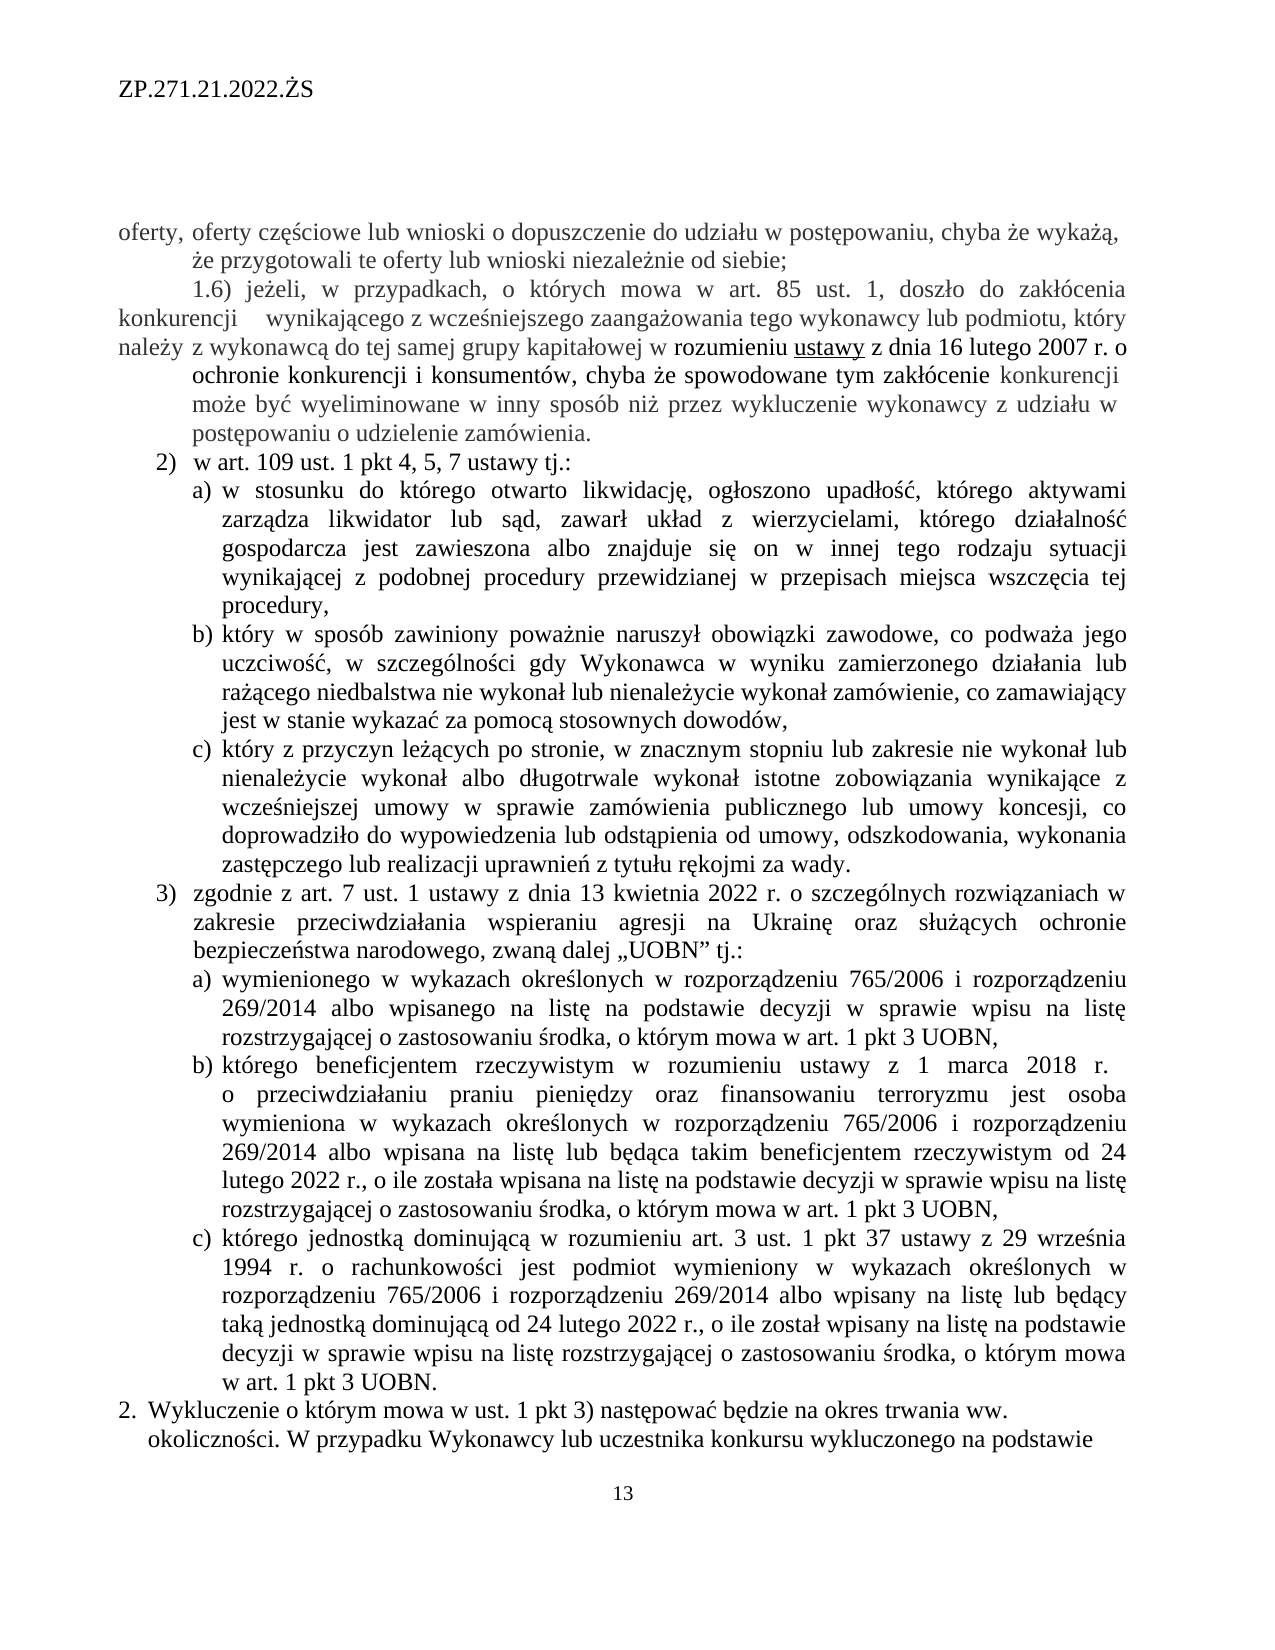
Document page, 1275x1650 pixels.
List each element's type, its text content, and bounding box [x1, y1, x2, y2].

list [118, 1395, 1127, 1453]
list w art. 109 ust. 1 pkt 4, 5, 7 ustawy tj.: [156, 447, 1127, 475]
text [118, 217, 1127, 274]
list którego beneficjentem rzeczywistym w rozumieniu ustawy z 1 marca 2018 r. o przeciwdziałaniu praniu pieniędzy oraz finansowaniu terroryzmu jest osoba wymieniona w wykazach określonych w rozporządzeniu 765/2006 i rozporządzeniu 269/2014 albo wpisana na listę lub będąca takim beneficjentem rzeczywistym od 24 lutego 2022 r., o ile została wpisana na listę na podstawie decyzji w sprawie wpisu na listę rozstrzygającej o zastosowaniu środka, o którym mowa w art. 1 pkt 3 UOBN, [192, 1050, 1127, 1223]
list w stosunku do którego otwarto likwidację, ogłoszono upadłość, którego aktywami zarządza likwidator lub sąd, zawarł układ z wierzycielami, którego działalność gospodarcza jest zawieszona albo znajduje się on w innej tego rodzaju sytuacji wynikającej z podobnej procedury przewidzianej w przepisach miejsca wszczęcia tej procedury, [192, 475, 1127, 619]
text 1.6) jeżeli, w przypadkach, o których mowa w art. 85 ust. 1, doszło do zakłócenia konkurencji wynikającego z wcześniejszego zaangażowania tego wykonawcy lub podmiotu, który należy z wykonawcą do tej samej grupy kapitałowej w rozumieniu ustawy z dnia 16 lutego 2007 r. o ochronie konkurencji i konsumentów, chyba że spowodowane tym zakłócenie konkurencji może być wyeliminowane w inny sposób niż przez wykluczenie wykonawcy z udziału w postępowaniu o udzielenie zamówienia. [118, 274, 1127, 447]
list który w sposób zawiniony poważnie naruszył obowiązki zawodowe, co podważa jego uczciwość, w szczególności gdy Wykonawca w wyniku zamierzonego działania lub rażącego niedbalstwa nie wykonał lub nienależycie wykonał zamówienie, co zamawiający jest w stanie wykazać za pomocą stosownych dowodów, [192, 619, 1127, 734]
list którego jednostką dominującą w rozumieniu art. 3 ust. 1 pkt 37 ustawy z 29 września 1994 r. o rachunkowości jest podmiot wymieniony w wykazach określonych w rozporządzeniu 765/2006 i rozporządzeniu 269/2014 albo wpisany na listę lub będący taką jednostką dominującą od 24 lutego 2022 r., o ile został wpisany na listę na podstawie decyzji w sprawie wpisu na listę rozstrzygającej o zastosowaniu środka, o którym mowa w art. 1 pkt 3 UOBN. [192, 1223, 1127, 1395]
list który z przyczyn leżących po stronie, w znacznym stopniu lub zakresie nie wykonał lub nienależycie wykonał albo długotrwale wykonał istotne zobowiązania wynikające z wcześniejszej umowy w sprawie zamówienia publicznego lub umowy koncesji, co doprowadziło do wypowiedzenia lub odstąpienia od umowy, odszkodowania, wykonania zastępczego lub realizacji uprawnień z tytułu rękojmi za wady. [192, 734, 1127, 878]
list wymienionego w wykazach określonych w rozporządzeniu 765/2006 i rozporządzeniu 269/2014 albo wpisanego na listę na podstawie decyzji w sprawie wpisu na listę rozstrzygającej o zastosowaniu środka, o którym mowa w art. 1 pkt 3 UOBN, [192, 964, 1127, 1050]
list zgodnie z art. 7 ust. 1 ustawy z dnia 13 kwietnia 2022 r. o szczególnych rozwiązaniach w zakresie przeciwdziałania wspieraniu agresji na Ukrainę oraz służących ochronie bezpieczeństwa narodowego, zwaną dalej „UOBN” tj.: [156, 878, 1127, 964]
